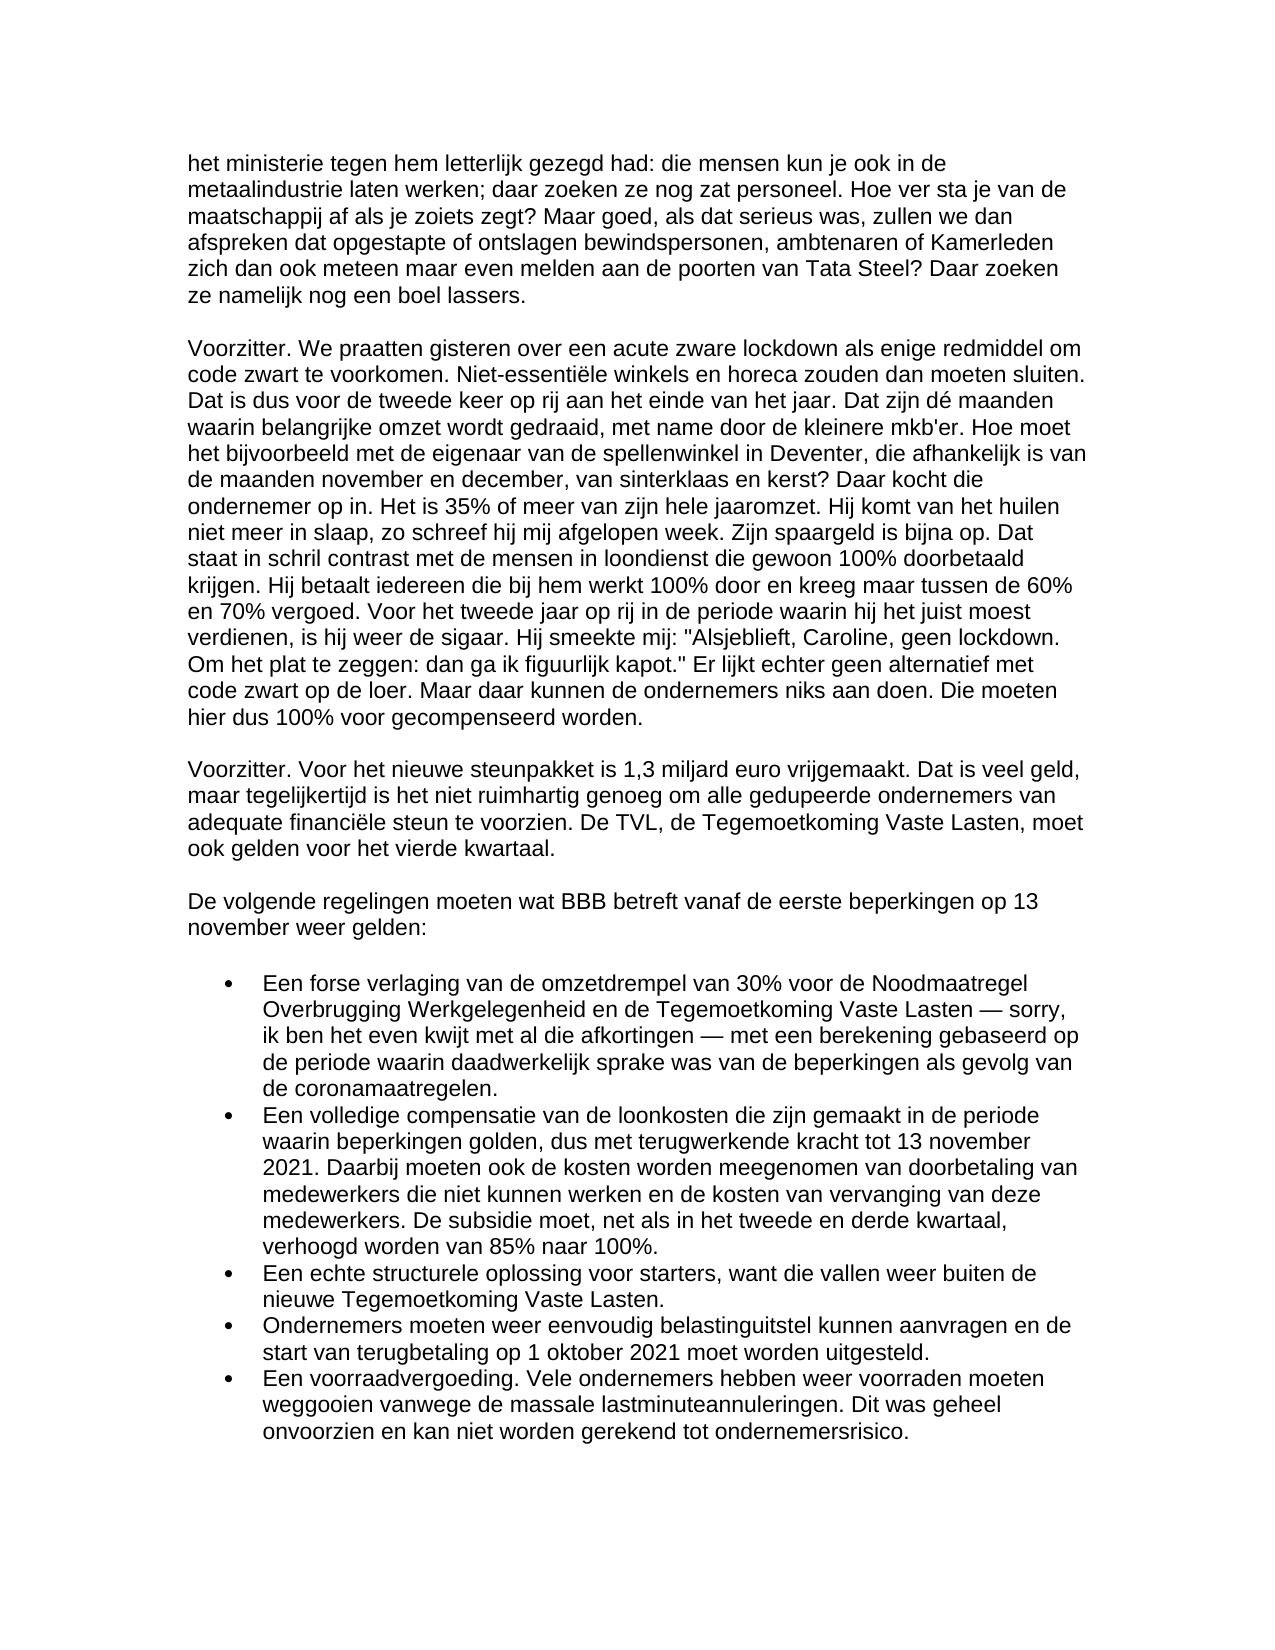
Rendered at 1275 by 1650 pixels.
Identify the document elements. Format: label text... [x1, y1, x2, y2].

list Een forse verlaging van de omzetdrempel van 30% voor de Noodmaatregel Overbrugging Werkgelegenheid en de Tegemoetkoming Vaste Lasten — sorry, ik ben het even kwijt met al die afkortingen — met een berekening gebaseerd op de periode waarin daadwerkelijk sprake was van de beperkingen als gevolg van de coronamaatregelen. [225, 970, 1087, 1102]
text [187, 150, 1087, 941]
list Een echte structurele oplossing voor starters, want die vallen weer buiten de nieuwe Tegemoetkoming Vaste Lasten. [225, 1260, 1087, 1312]
list Een voorraadvergoeding. Vele ondernemers hebben weer voorraden moeten weggooien vanwege de massale lastminuteannuleringen. Dit was geheel onvoorzien en kan niet worden gerekend tot ondernemersrisico. [225, 1365, 1087, 1444]
list Een volledige compensatie van de loonkosten die zijn gemaakt in de periode waarin beperkingen golden, dus met terugwerkende kracht tot 13 november 2021. Daarbij moeten ook de kosten worden meegenomen van doorbetaling van medewerkers die niet kunnen werken en de kosten van vervanging van deze medewerkers. De subsidie moet, net als in het tweede en derde kwartaal, verhoogd worden van 85% naar 100%. [225, 1102, 1087, 1260]
list Ondernemers moeten weer eenvoudig belastinguitstel kunnen aanvragen en de start van terugbetaling op 1 oktober 2021 moet worden uitgesteld. [225, 1312, 1087, 1365]
